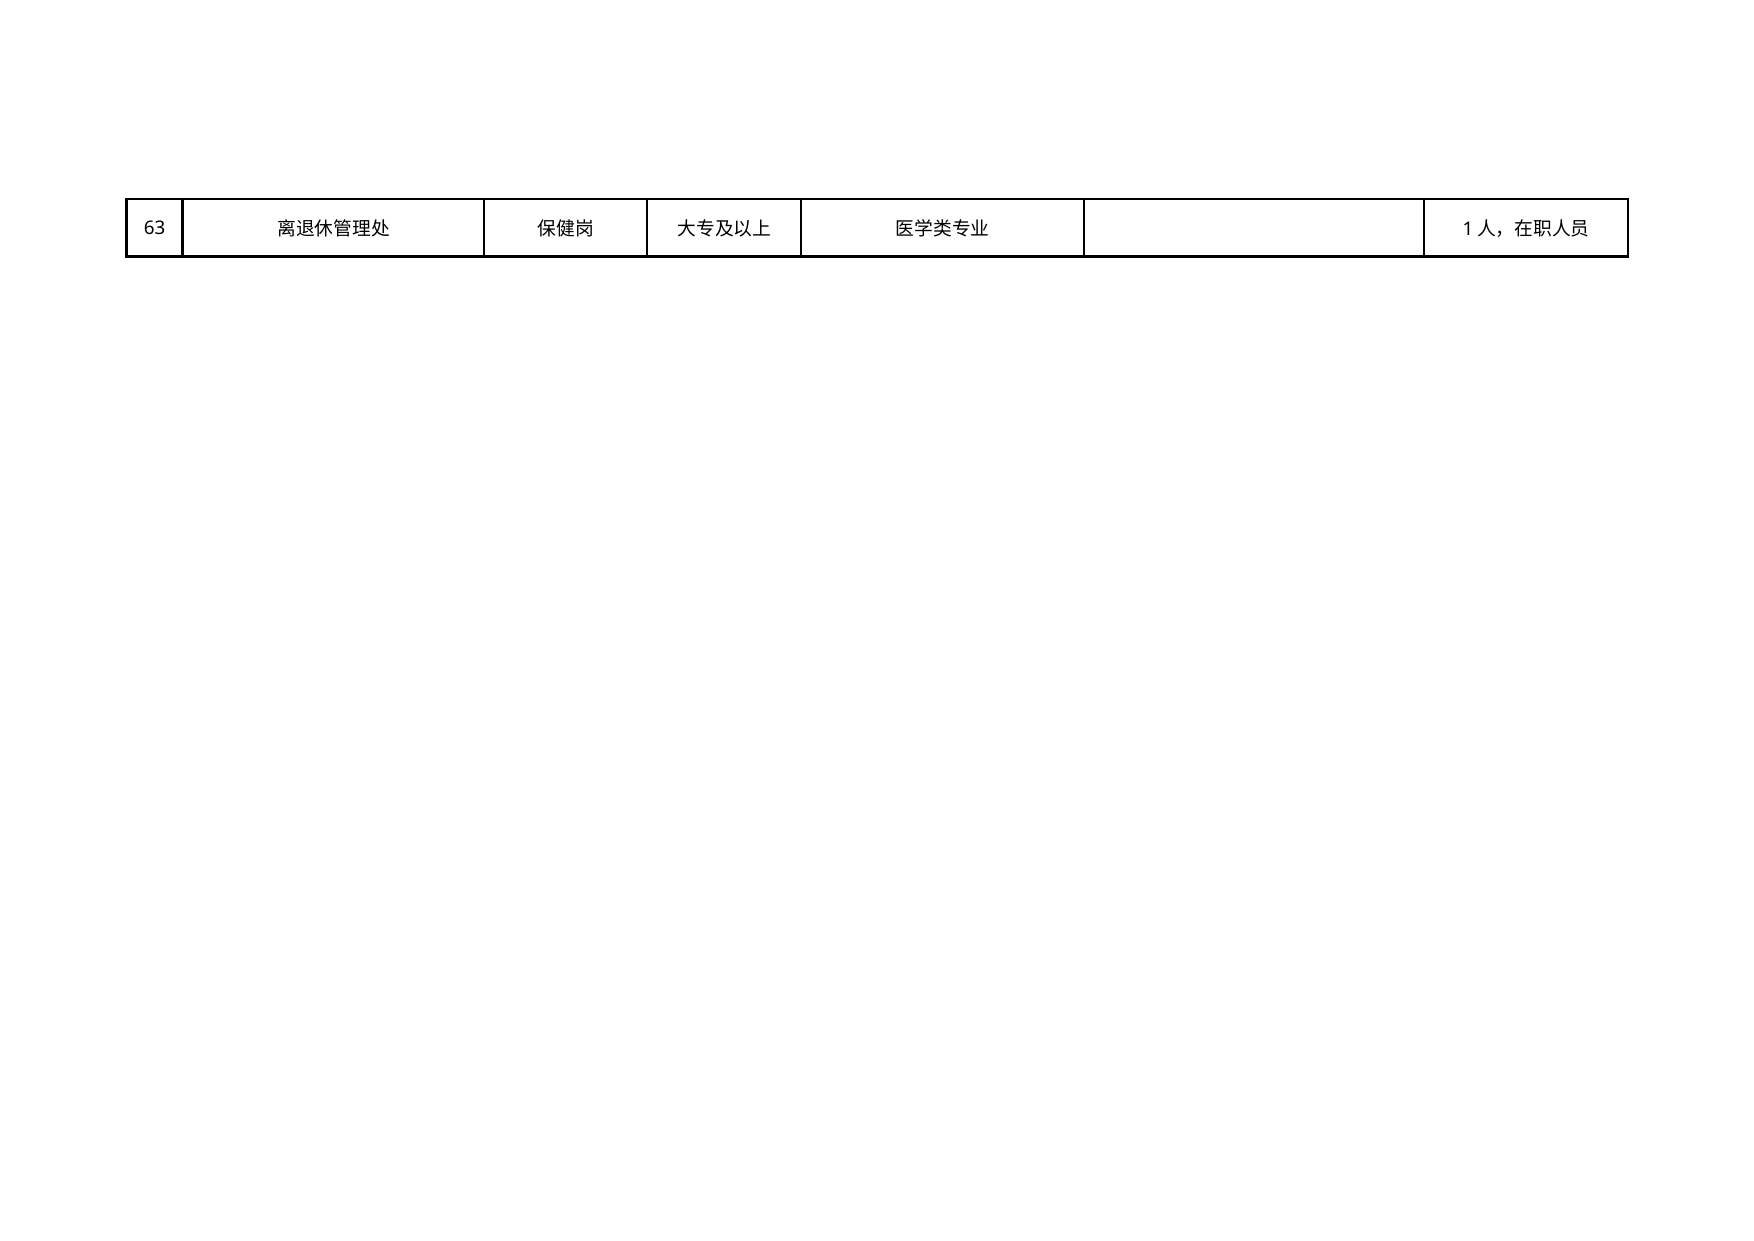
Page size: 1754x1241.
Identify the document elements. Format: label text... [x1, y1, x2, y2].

table_cell 大专及以上 [648, 200, 800, 255]
table_cell 离退休管理处 [184, 200, 483, 255]
table_cell 医学类专业 [802, 200, 1083, 255]
table_cell [1085, 200, 1423, 255]
table_cell 1人，在职人员 [1425, 200, 1627, 255]
table_cell 63 [128, 200, 181, 255]
table_cell 保健岗 [485, 200, 646, 255]
